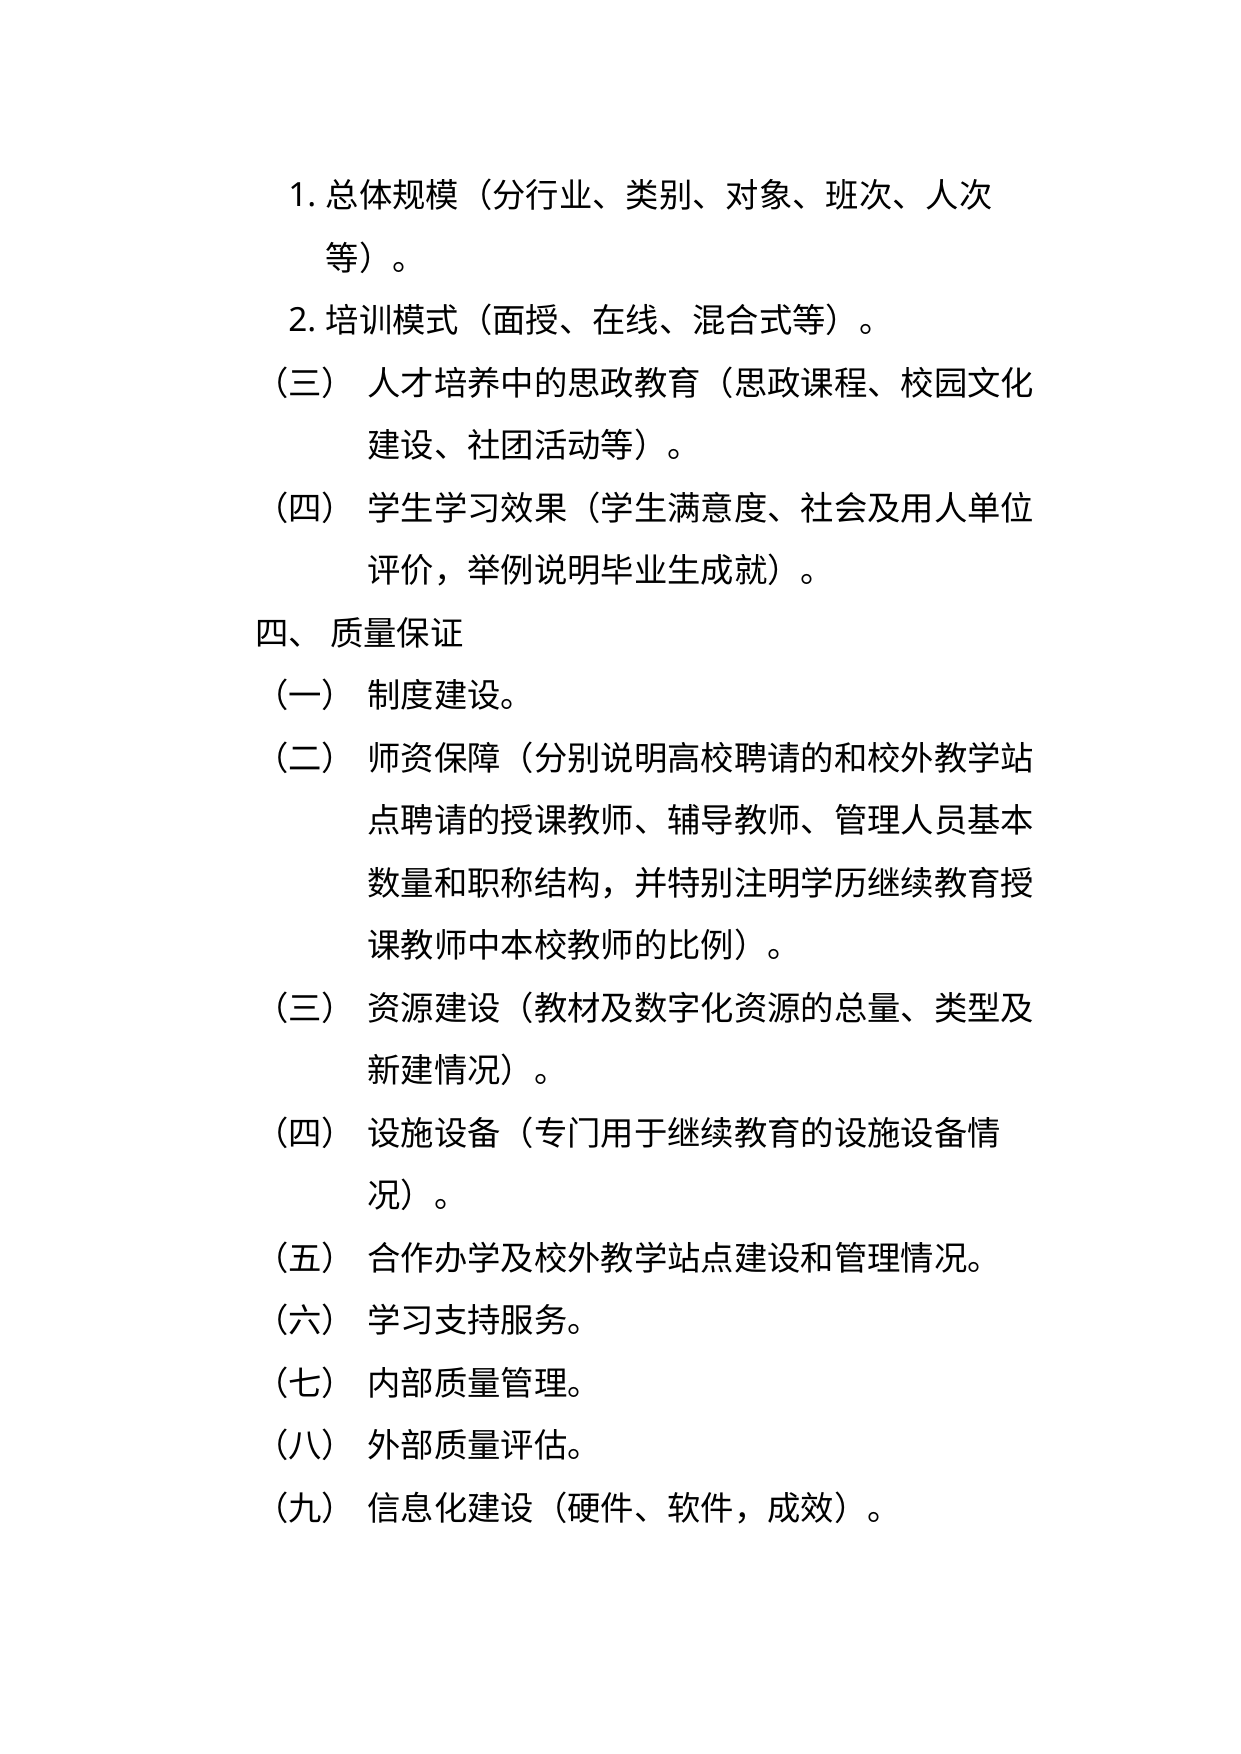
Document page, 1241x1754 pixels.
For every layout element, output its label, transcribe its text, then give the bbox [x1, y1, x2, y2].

list 制度建设。 [255, 662, 1053, 724]
list 内部质量管理。 [255, 1349, 1053, 1412]
list 人才培养中的思政教育（思政课程、校园文化建设、社团活动等）。 [255, 349, 1053, 474]
list 总体规模（分行业、类别、对象、班次、人次等）。 [288, 162, 1053, 287]
list 外部质量评估。 [255, 1412, 1053, 1474]
list 设施设备（专门用于继续教育的设施设备情况）。 [255, 1099, 1053, 1224]
list 学生学习效果（学生满意度、社会及用人单位评价，举例说明毕业生成就）。 [255, 474, 1053, 599]
list 资源建设（教材及数字化资源的总量、类型及新建情况）。 [255, 974, 1053, 1099]
list 质量保证 [255, 599, 1053, 662]
list 学习支持服务。 [255, 1287, 1053, 1349]
list 信息化建设（硬件、软件，成效）。 [255, 1474, 1053, 1537]
list 师资保障（分别说明高校聘请的和校外教学站点聘请的授课教师、辅导教师、管理人员基本数量和职称结构，并特别注明学历继续教育授课教师中本校教师的比例）。 [255, 724, 1053, 974]
list 培训模式（面授、在线、混合式等）。 [288, 287, 1053, 349]
list 合作办学及校外教学站点建设和管理情况。 [255, 1224, 1053, 1287]
